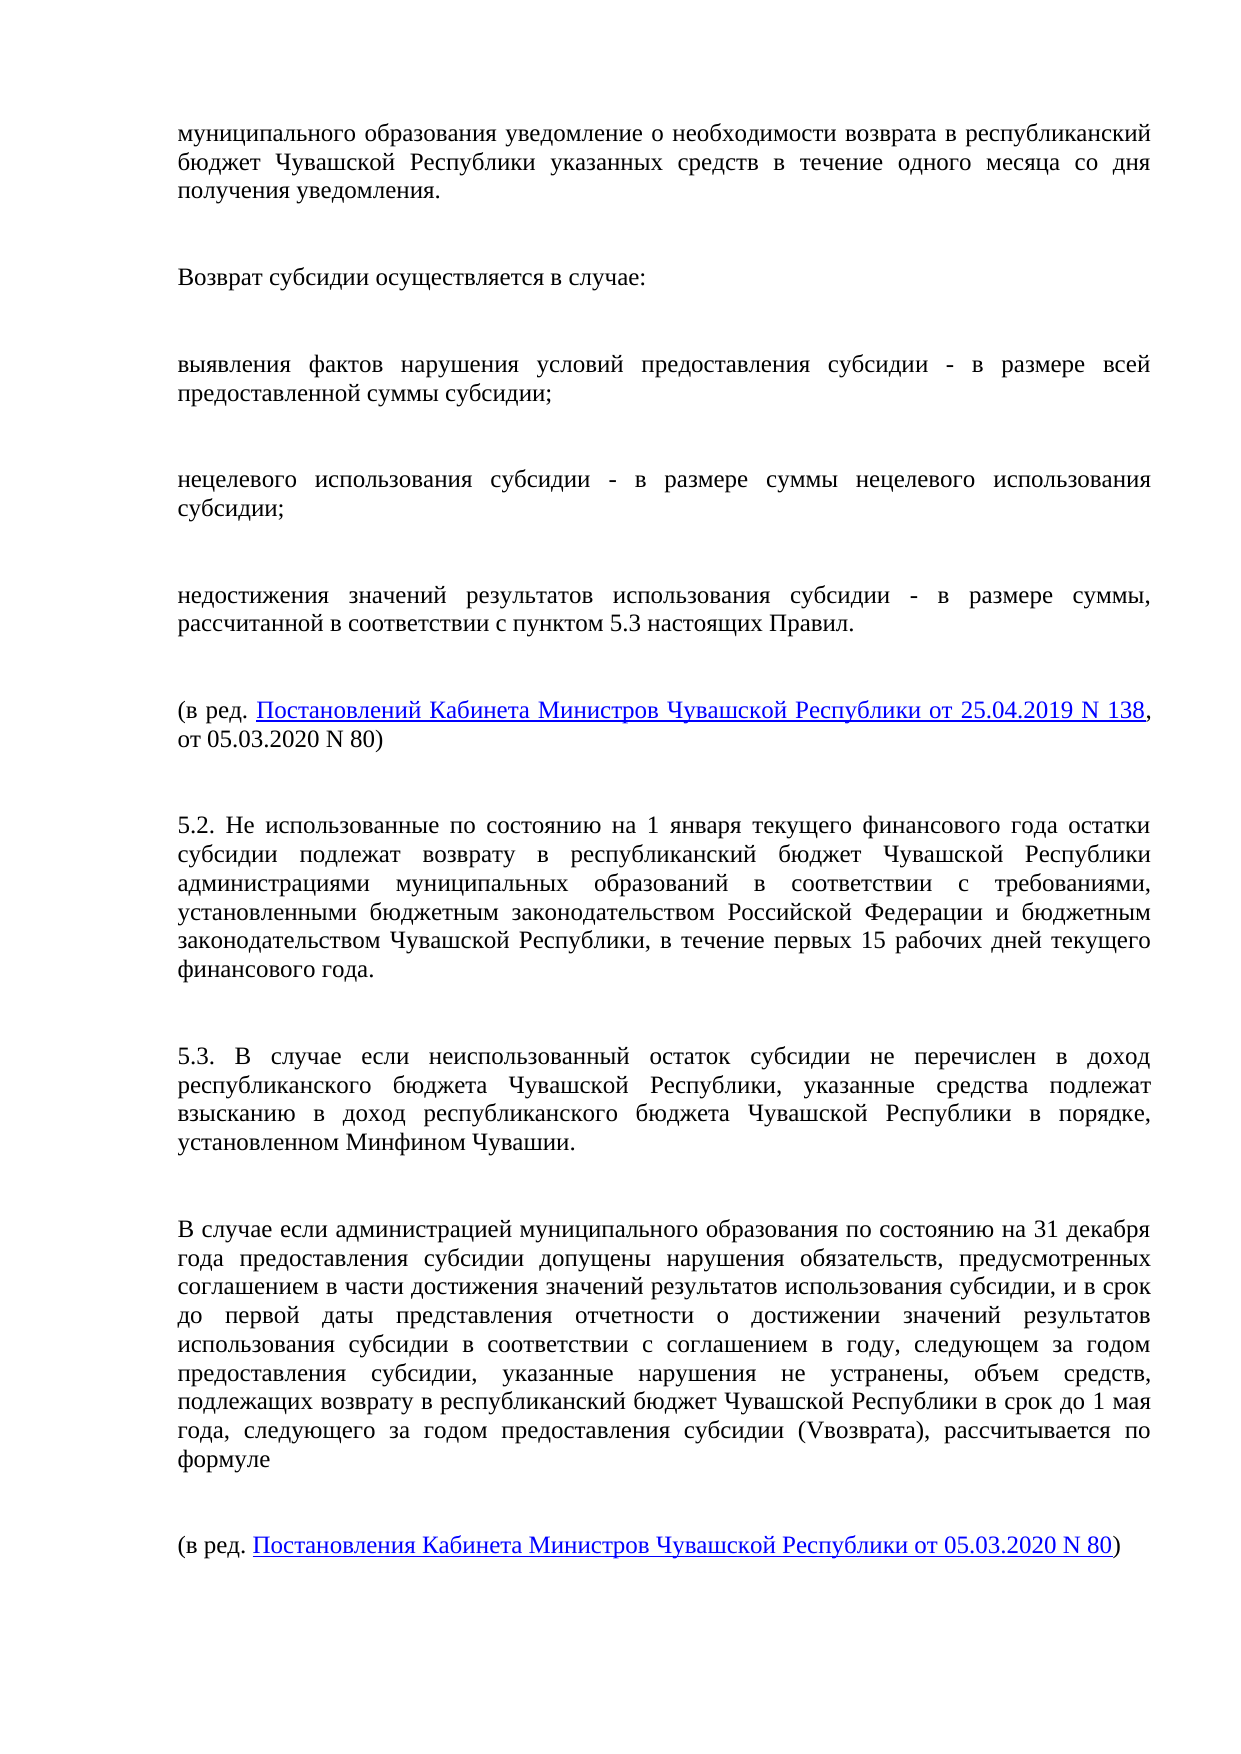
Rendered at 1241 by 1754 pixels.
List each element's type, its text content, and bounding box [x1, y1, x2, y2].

text 5.3. В случае если неиспользованный остаток субсидии не перечислен в доход республиканского бюджета Чувашской Республики, указанные средства подлежат взысканию в доход республиканского бюджета Чувашской Республики в порядке, установленном Минфином Чувашии. [177, 1012, 1152, 1156]
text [177, 118, 1152, 204]
text (в ред. Постановлений Кабинета Министров Чувашской Республики от 25.04.2019 N 138, от 05.03.2020 N 80) [177, 666, 1152, 753]
text 5.2. Не использованные по состоянию на 1 января текущего финансового года остатки субсидии подлежат возврату в республиканский бюджет Чувашской Республики администрациями муниципальных образований в соответствии с требованиями, установленными бюджетным законодательством Российской Федерации и бюджетным законодательством Чувашской Республики, в течение первых 15 рабочих дней текущего финансового года. [177, 782, 1152, 983]
text выявления фактов нарушения условий предоставления субсидии - в размере всей предоставленной суммы субсидии; [177, 320, 1152, 406]
text нецелевого использования субсидии - в размере суммы нецелевого использования субсидии; [177, 436, 1152, 522]
text В случае если администрацией муниципального образования по состоянию на 31 декабря года предоставления субсидии допущены нарушения обязательств, предусмотренных соглашением в части достижения значений результатов использования субсидии, и в срок до первой даты представления отчетности о достижении значений результатов использования субсидии в соответствии с соглашением в году, следующем за годом предоставления субсидии, указанные нарушения не устранены, объем средств, подлежащих возврату в республиканский бюджет Чувашской Республики в срок до 1 мая года, следующего за годом предоставления субсидии (Vвозврата), рассчитывается по формуле [177, 1185, 1152, 1473]
text недостижения значений результатов использования субсидии - в размере суммы, рассчитанной в соответствии с пунктом 5.3 настоящих Правил. [177, 551, 1152, 637]
text (в ред. Постановления Кабинета Министров Чувашской Республики от 05.03.2020 N 80) [177, 1502, 1152, 1559]
text Возврат субсидии осуществляется в случае: [177, 233, 1152, 291]
